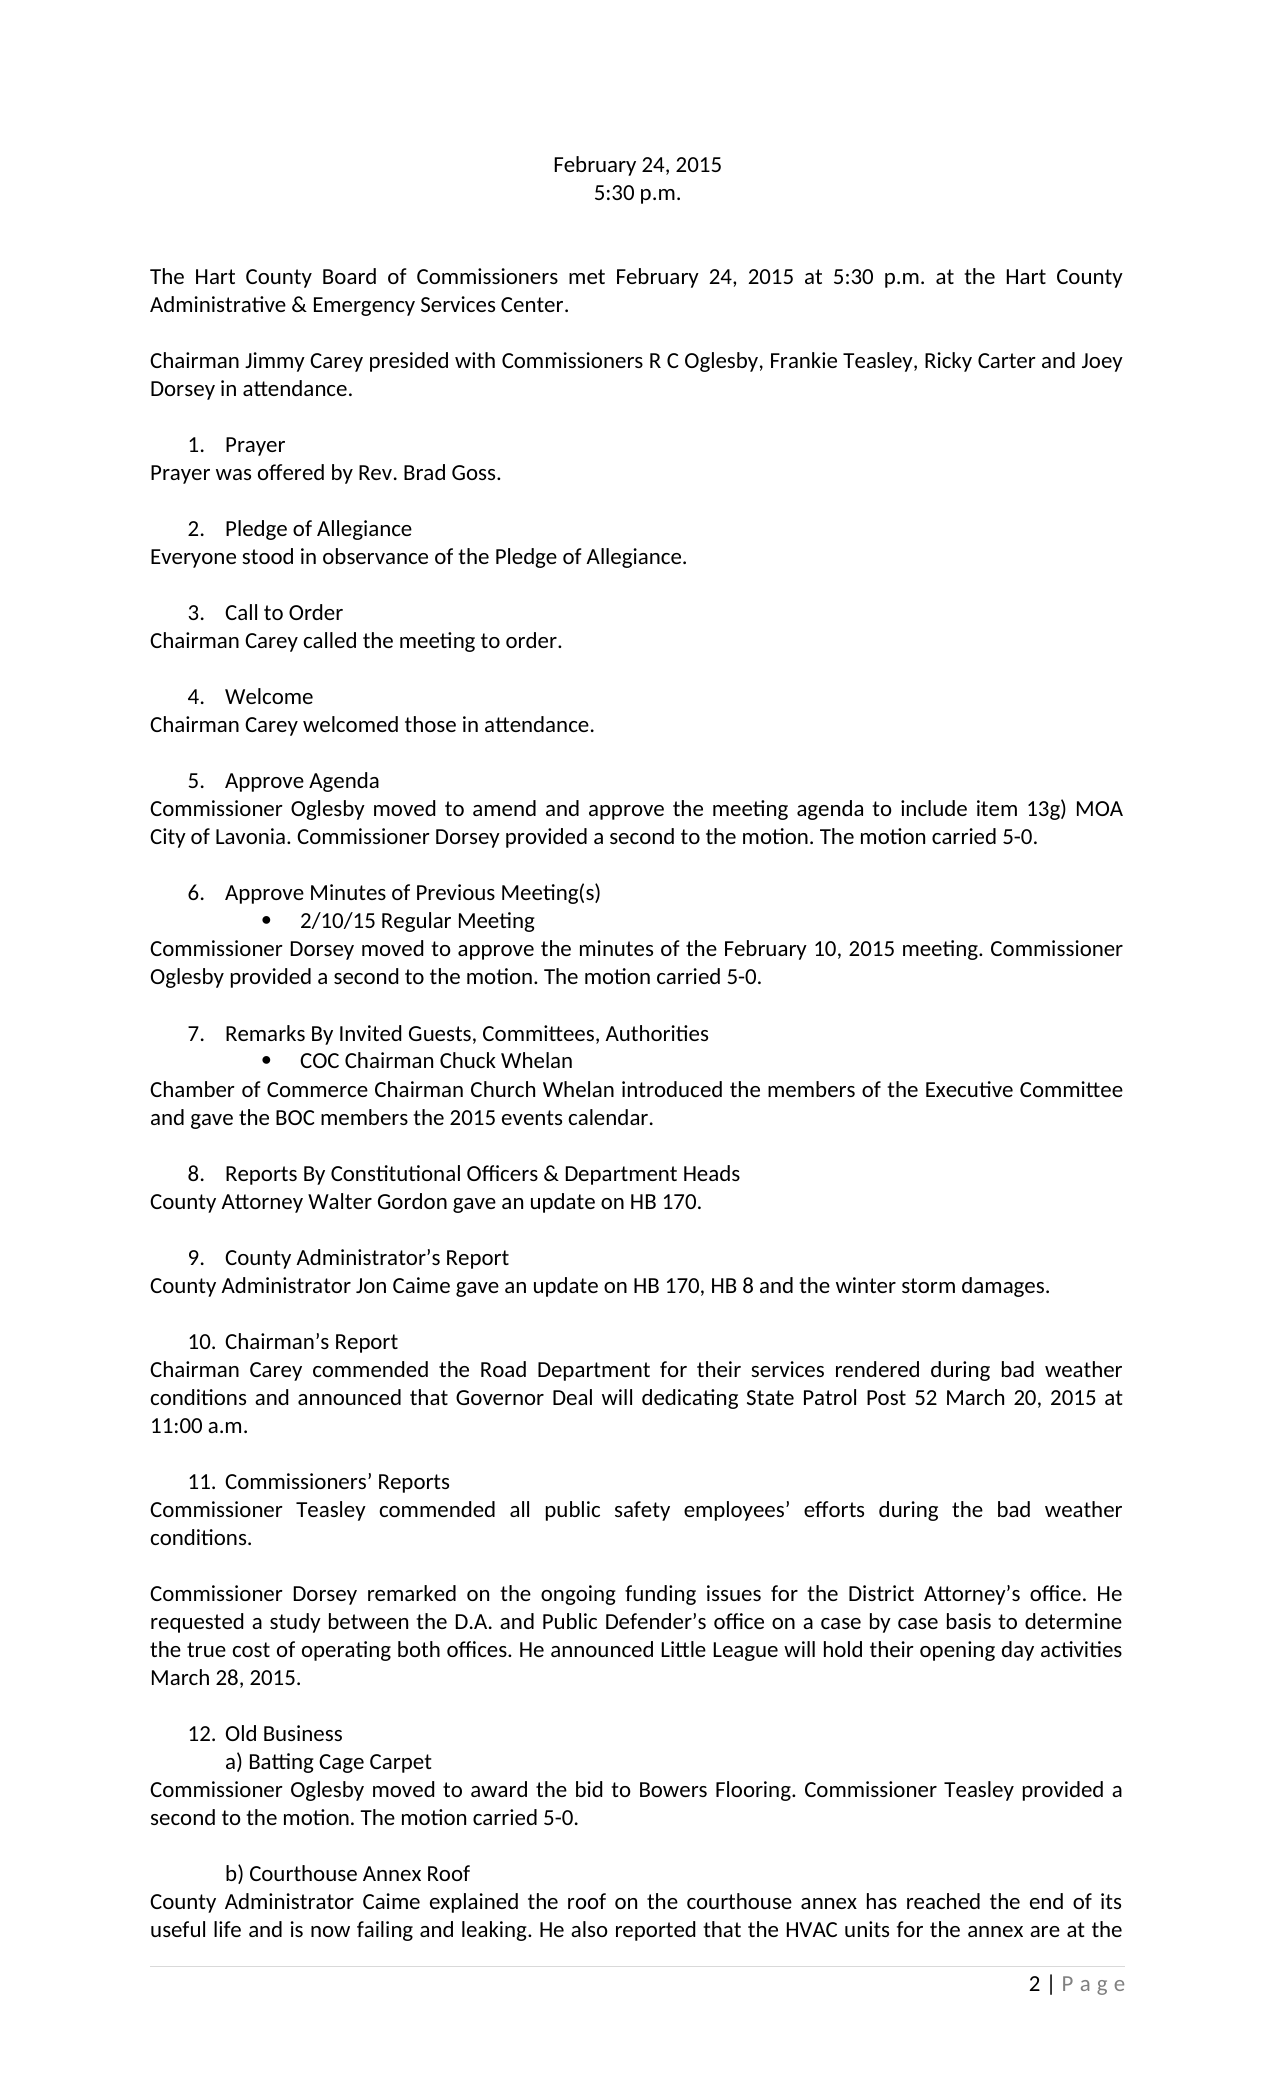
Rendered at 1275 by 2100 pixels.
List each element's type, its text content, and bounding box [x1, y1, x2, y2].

text Jon Caime gave an update on HB 170, HB 8 and the winter storm damages. [150, 1271, 1125, 1299]
text The Hart County Board of Commissioners met February 24, 2015 at 5:30 p.m. at the . [150, 262, 1125, 318]
text Commissioner Teasley commended all public safety employees’ efforts during the bad weather conditions. [150, 1495, 1125, 1551]
text Commissioner Oglesby moved to amend and approve the meeting agenda to include item 13g) of Lavonia. Commissioner Dorsey provided a second to the motion. The motion carried 5-0. [150, 794, 1125, 851]
text February 24, 2015 [150, 150, 1125, 178]
list a) Batting Cage Carpet [225, 1747, 1125, 1775]
text Commissioner Dorsey remarked on the ongoing funding issues for the District Attorney’s office. He requested a study between the D.A. and Public Defender’s office on a case by case basis to determine the true cost of operating both offices. He announced Little League will hold their opening day activities March 28, 2015. [150, 1579, 1125, 1691]
list ’s Report [187, 1243, 1125, 1271]
text 5:30 p.m. [150, 178, 1125, 206]
list Remarks By Invited Guests, Committees, Authorities [187, 1019, 1125, 1047]
list Prayer [187, 430, 1125, 458]
text Chamber of Commerce Chairman Church Whelan introduced the members of the Executive Committee and gave the BOC members the 2015 events calendar. [150, 1075, 1125, 1131]
text b) Courthouse Annex Roof [150, 1859, 1125, 1887]
list COC Chairman Chuck Whelan [262, 1047, 1125, 1075]
list Chairman’s Report [187, 1327, 1125, 1355]
list Pledge of Allegiance [187, 514, 1125, 542]
list Welcome [187, 682, 1125, 710]
list Old Business [187, 1719, 1125, 1747]
text Everyone stood in observance of the Pledge of Allegiance. [150, 542, 1125, 570]
text County Attorney Walter Gordon gave an update on HB 170. [150, 1187, 1125, 1215]
list Approve Minutes of Previous Meeting(s) [187, 878, 1125, 907]
text Commissioner Oglesby moved to award the bid to Bowers Flooring. Commissioner Teasley provided a second to the motion. The motion carried 5-0. [150, 1775, 1125, 1831]
list 2/10/15 Regular Meeting [262, 907, 1125, 934]
text Chairman Carey welcomed those in attendance. [150, 710, 1125, 738]
list Approve Agenda [187, 766, 1125, 794]
text Chairman Carey commended the Road Department for their services rendered during bad weather conditions and announced that Governor Deal will dedicating State Patrol Post 52 March 20, 2015 at 11:00 a.m. [150, 1355, 1125, 1439]
list Call to Order [187, 598, 1125, 626]
text Commissioner Dorsey moved to approve the minutes of the February 10, 2015 meeting. Commissioner Oglesby provided a second to the motion. The motion carried 5-0. [150, 934, 1125, 991]
text Prayer was offered by Rev. Brad Goss. [150, 458, 1125, 486]
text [150, 1887, 1125, 1943]
text Chairman Carey called the meeting to order. [150, 626, 1125, 654]
list Reports By Constitutional Officers & Department Heads [187, 1159, 1125, 1187]
text Chairman Jimmy Carey presided with Commissioners R C Oglesby, Frankie Teasley, Ricky Carter and Joey Dorsey in attendance. [150, 346, 1125, 402]
list Commissioners’ Reports [187, 1467, 1125, 1495]
